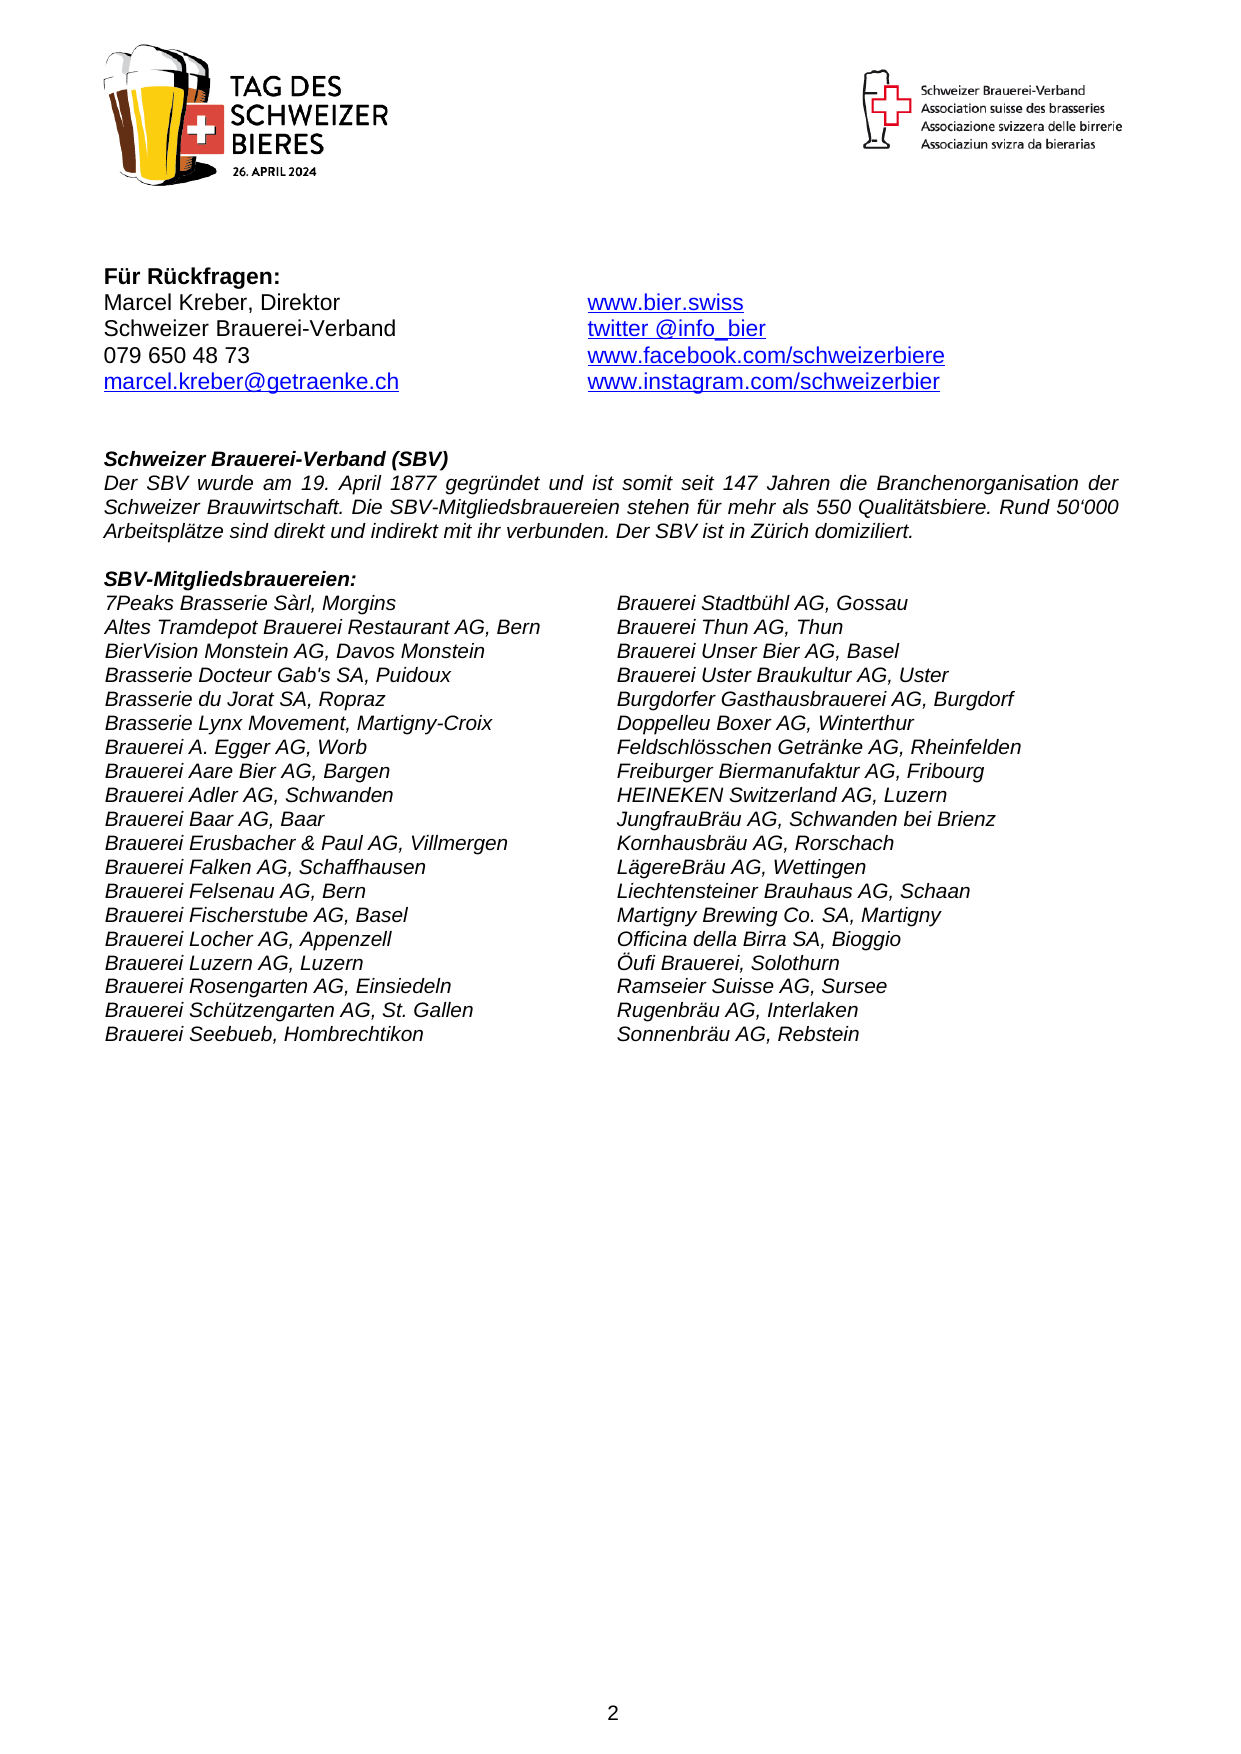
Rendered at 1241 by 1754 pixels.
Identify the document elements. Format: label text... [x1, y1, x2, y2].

table_cell www.instagram.com/schweizerbier [576, 368, 1121, 394]
table_cell 079 650 48 73 [104, 342, 576, 368]
table_cell Schweizer Brauerei-Verband [104, 315, 576, 342]
text SBV-Mitgliedsbrauereien: [103, 567, 1122, 591]
table_header www.bier.swiss [576, 289, 1121, 315]
table_cell twitter @info_bier [576, 315, 1121, 342]
table_header 7Peaks Brasserie Sàrl, Morgins Altes Tramdepot Brauerei Restaurant AG, Bern BierVision Monstein AG, Davos Monstein Brasserie Docteur Gab's SA, Puidoux Brasserie du Jorat SA, Ropraz Brasserie Lynx Movement, Martigny-Croix Brauerei A. Egger AG, Worb Brauerei Aare Bier AG, Bargen Brauerei Adler AG, Schwanden Brauerei Baar AG, Baar Brauerei Erusbacher & Paul AG, Villmergen Brauerei Falken AG, Schaffhausen Brauerei Felsenau AG, Bern Brauerei Fischerstube AG, Basel Brauerei Locher AG, Appenzell Brauerei Luzern AG, Luzern Brauerei Rosengarten AG, Einsiedeln Brauerei Schützengarten AG, St. Gallen Brauerei Seebueb, Hombrechtikon [93, 591, 605, 1046]
table_header Marcel Kreber, Direktor [104, 289, 576, 315]
text Schweizer Brauerei-Verband (SBV) [103, 447, 1122, 471]
picture [103, 44, 388, 186]
text Der SBV wurde am 19. April 1877 gegründet und ist somit seit 147 Jahren die Branchenorganisation der Schweizer Brauwirtschaft. Die SBV-Mitgliedsbrauereien stehen für mehr als 550 Qualitätsbiere. Rund 50‘000 Arbeitsplätze sind direkt und indirekt mit ihr verbunden. Der SBV ist in Zürich domiziliert. [103, 471, 1122, 543]
table_cell www.facebook.com/schweizerbiere [576, 342, 1121, 368]
table_cell marcel.kreber@getraenke.ch [104, 368, 576, 394]
picture [862, 68, 1123, 149]
text Für Rückfragen: [103, 263, 1122, 289]
table_header Brauerei Stadtbühl AG, Gossau Brauerei Thun AG, Thun Brauerei Unser Bier AG, Basel Brauerei Uster Braukultur AG, Uster Burgdorfer Gasthausbrauerei AG, Burgdorf Doppelleu Boxer AG, Winterthur Feldschlösschen Getränke AG, Rheinfelden Freiburger Biermanufaktur AG, Fribourg HEINEKEN Switzerland AG, Luzern JungfrauBräu AG, Schwanden bei Brienz Kornhausbräu AG, Rorschach LägereBräu AG, Wettingen Liechtensteiner Brauhaus AG, Schaan Martigny Brewing Co. SA, Martigny Officina della Birra SA, Bioggio Öufi Brauerei, Solothurn Ramseier Suisse AG, Sursee Rugenbräu AG, Interlaken Sonnenbräu AG, Rebstein [605, 591, 1122, 1046]
